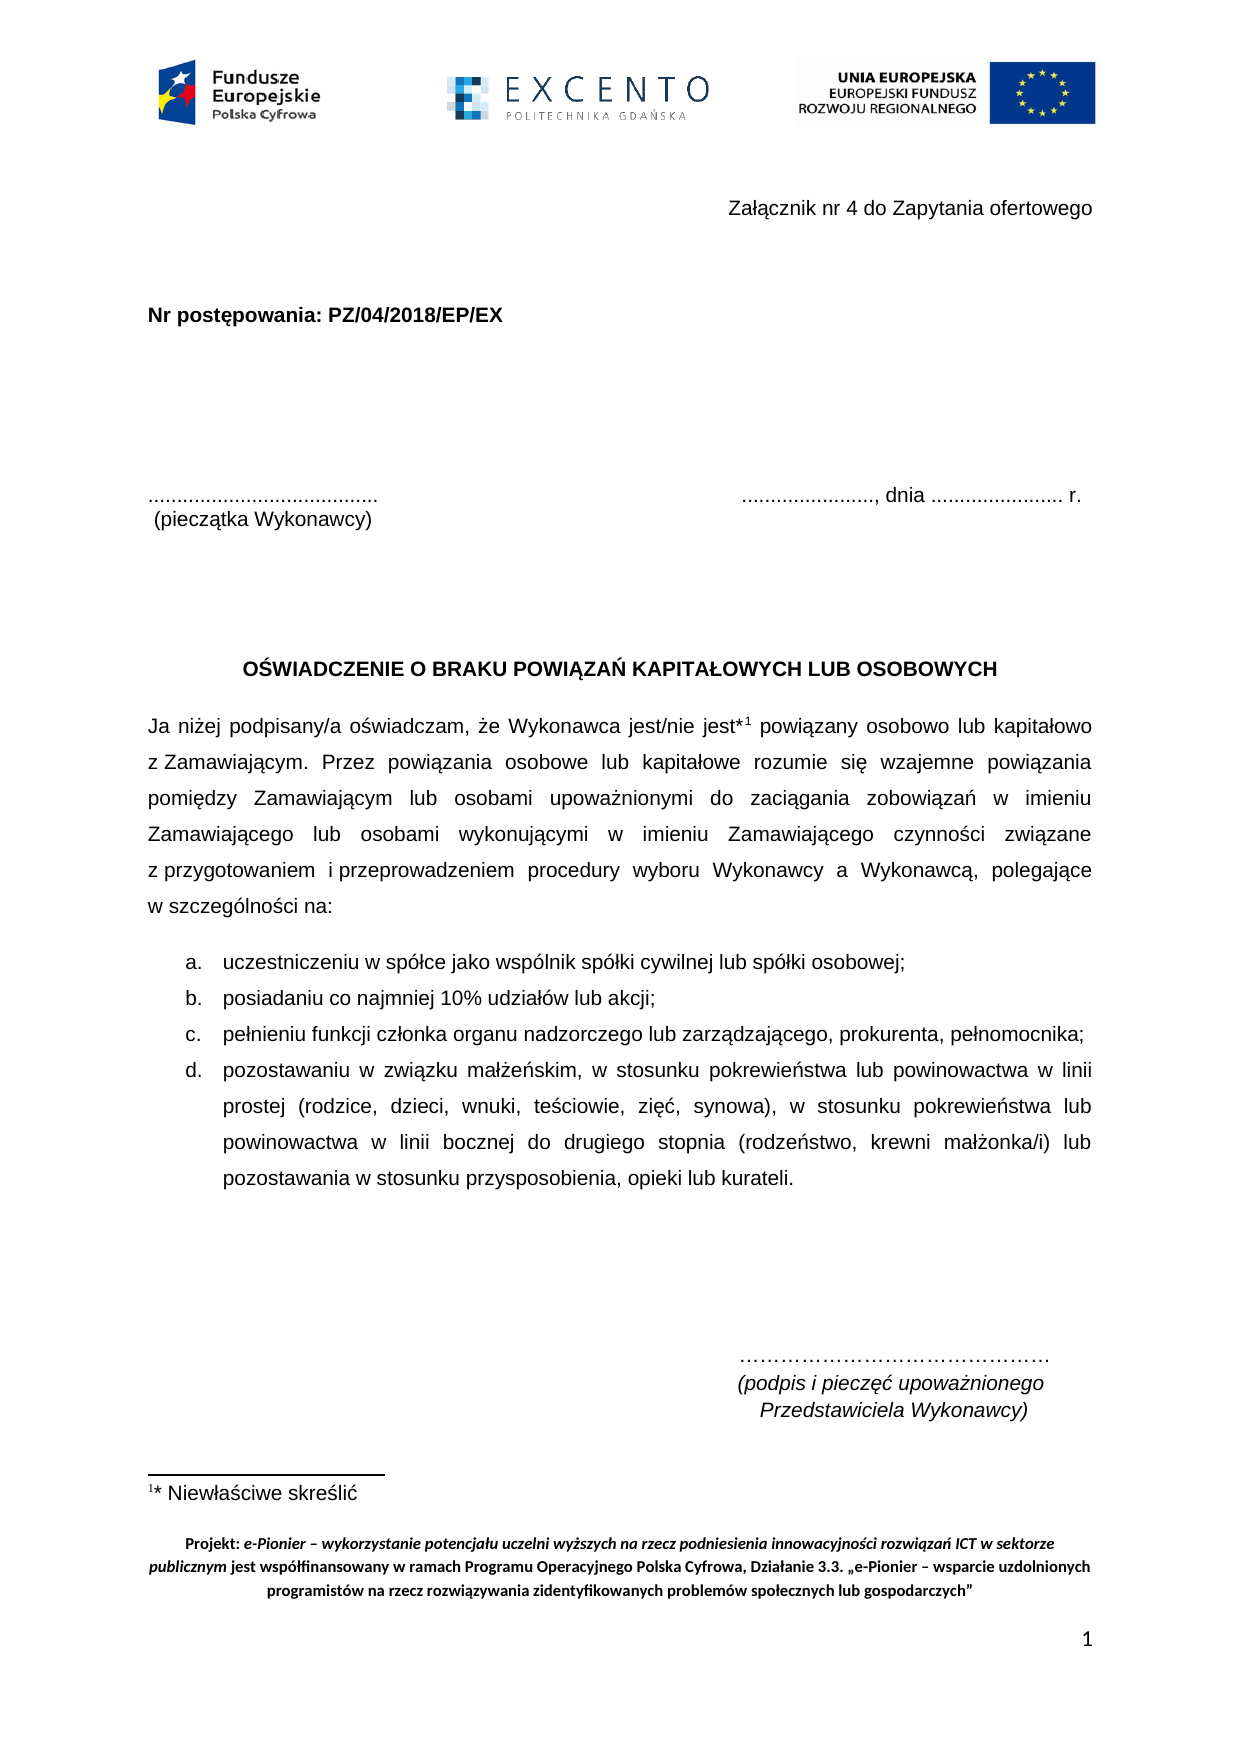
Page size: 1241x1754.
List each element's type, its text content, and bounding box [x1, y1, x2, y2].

text Załącznik nr 4 do Zapytania ofertowego [148, 196, 1093, 219]
text (pieczątka Wykonawcy) [153, 507, 1093, 531]
picture [141, 54, 355, 130]
text Nr postępowania: PZ/04/2018/EP/EX [148, 303, 1093, 327]
list posiadaniu co najmniej 10% udziałów lub akcji; [185, 986, 1093, 1010]
text ……………………………………… [738, 1343, 1093, 1367]
list pozostawaniu w związku małżeńskim, w stosunku pokrewieństwa lub powinowactwa w linii prostej (rodzice, dzieci, wnuki, teściowie, zięć, synowa), w stosunku pokrewieństwa lub powinowactwa w linii bocznej do drugiego stopnia (rodzeństwo, krewni małżonka/i) lub pozostawania w stosunku przysposobienia, opieki lub kurateli. [185, 1058, 1093, 1190]
list uczestniczeniu w spółce jako wspólnik spółki cywilnej lub spółki osobowej; [185, 950, 1093, 974]
text (podpis i pieczęć upoważnionego [148, 1370, 1093, 1394]
text OŚWIADCZENIE O BRAKU POWIĄZAŃ KAPITAŁOWYCH LUB OSOBOWYCH [148, 657, 1093, 681]
text Ja niżej podpisany/a oświadczam, że Wykonawca jest/nie jest* powiązany osobowo lub kapitałowo z Zamawiającym. Przez powiązania osobowe lub kapitałowe rozumie się wzajemne powiązania pomiędzy Zamawiającym lub osobami upoważnionymi do zaciągania zobowiązań w imieniu Zamawiającego lub osobami wykonującymi w imieniu Zamawiającego czynności związane z przygotowaniem i przeprowadzeniem procedury wyboru Wykonawcy a Wykonawcą, polegające w szczególności na: [148, 714, 1093, 917]
picture [796, 58, 1099, 128]
list pełnieniu funkcji członka organu nadzorczego lub zarządzającego, prokurenta, pełnomocnika; [185, 1022, 1093, 1046]
picture [446, 76, 709, 120]
text ........................................ ......................., dnia ....................... r. [148, 483, 1093, 507]
text Przedstawiciela Wykonawcy) [679, 1398, 1093, 1422]
